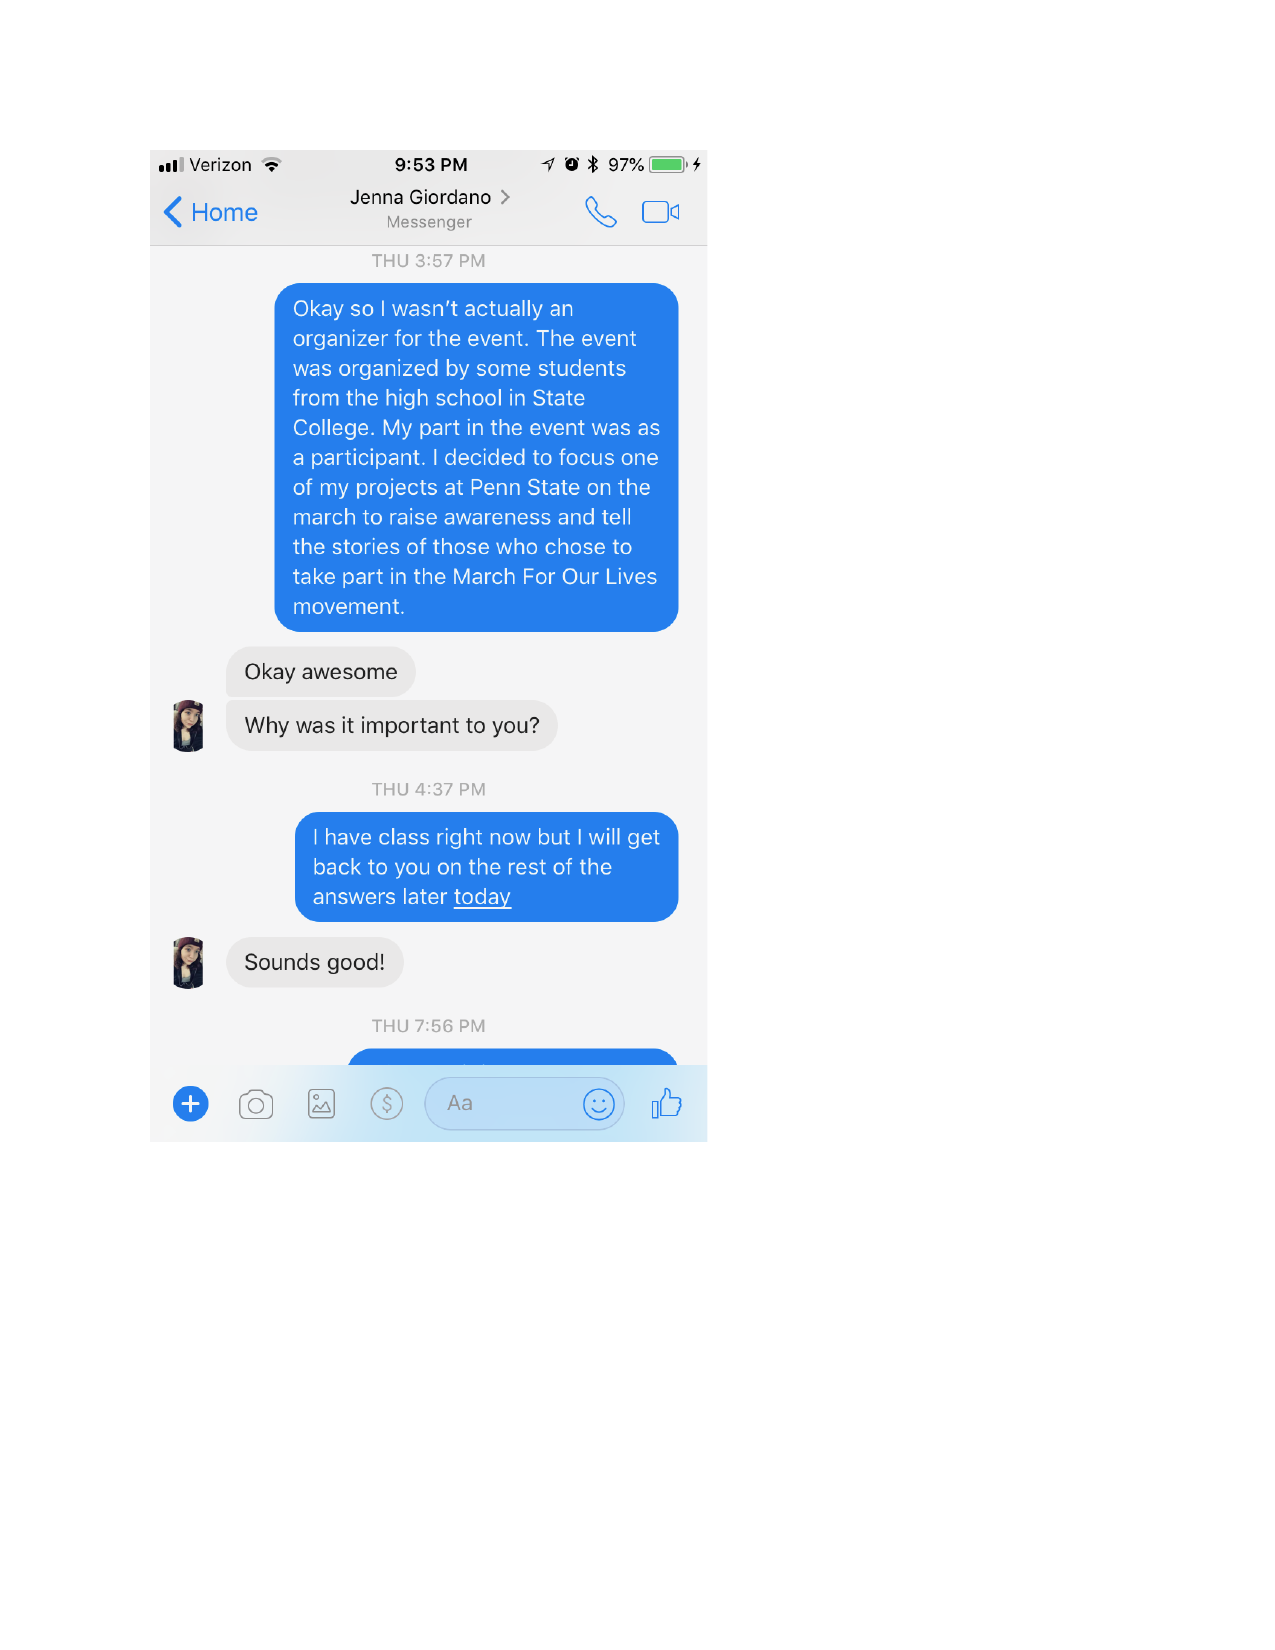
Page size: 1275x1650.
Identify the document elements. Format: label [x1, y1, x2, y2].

picture [150, 150, 708, 1142]
